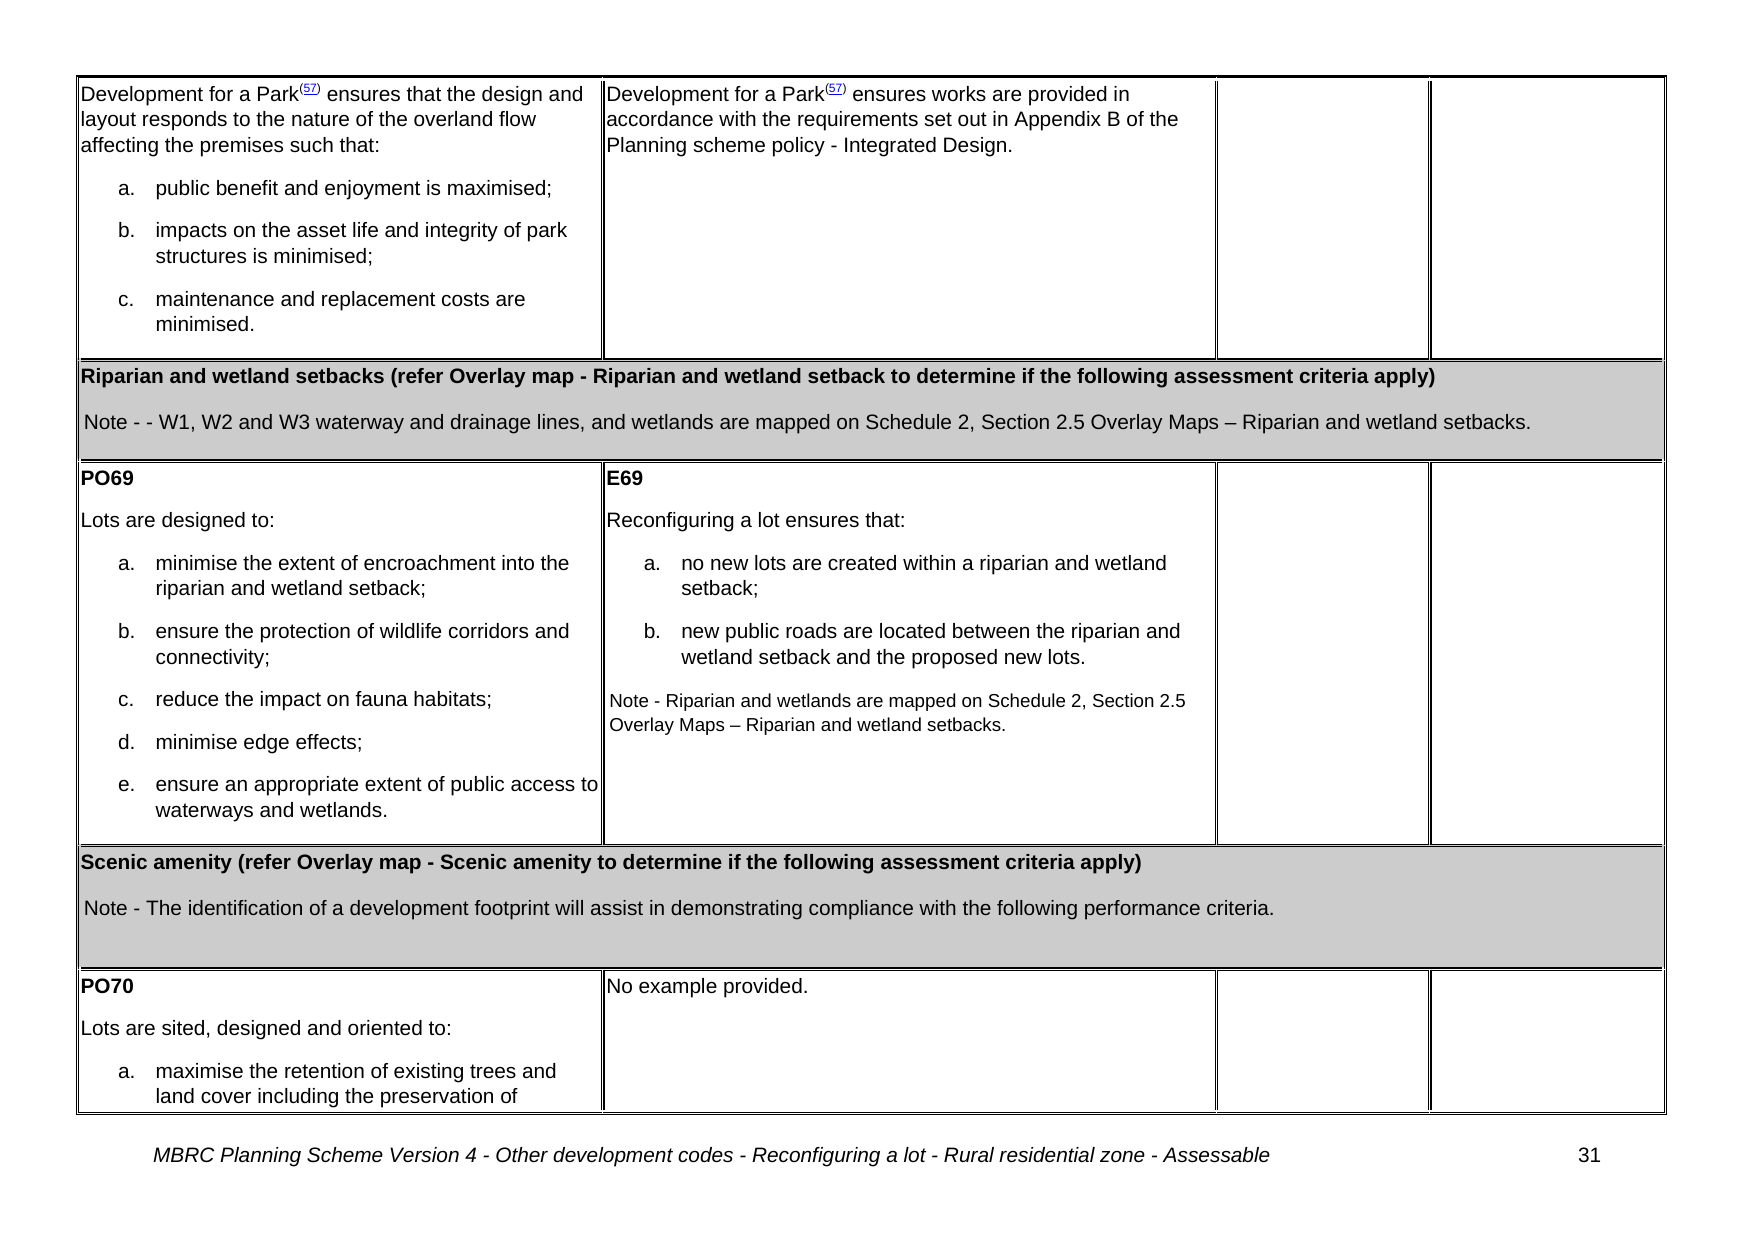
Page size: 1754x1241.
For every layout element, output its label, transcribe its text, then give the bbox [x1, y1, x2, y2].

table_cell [79, 77, 603, 358]
table_cell E69 Reconfiguring a lot ensures that: no new lots are created within a riparian and wetland setback; new public roads are located between the riparian and wetland setback and the proposed new lots. [605, 463, 1215, 844]
table_cell Riparian and wetland setbacks (refer Overlay map - Riparian and wetland setback to determine if the following assessment criteria apply) [79, 358, 1664, 459]
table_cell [603, 78, 1217, 358]
table_cell PO69 Lots are designed to: minimise the extent of encroachment into the riparian and wetland setback; ensure the protection of wildlife corridors and connectivity; reduce the impact on fauna habitats; minimise edge effects; ensure an appropriate extent of public access to waterways and wetlands. [79, 459, 601, 844]
table_cell Scenic amenity (refer Overlay map - Scenic amenity to determine if the following assessment criteria apply) [77, 844, 1665, 967]
table_cell [1217, 969, 1430, 1111]
table_cell [1217, 77, 1430, 358]
table_cell [1218, 463, 1428, 844]
table_cell [1432, 459, 1664, 844]
table_cell [1430, 78, 1664, 358]
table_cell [603, 971, 1217, 1111]
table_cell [79, 967, 603, 1111]
table_cell [1430, 967, 1664, 1111]
